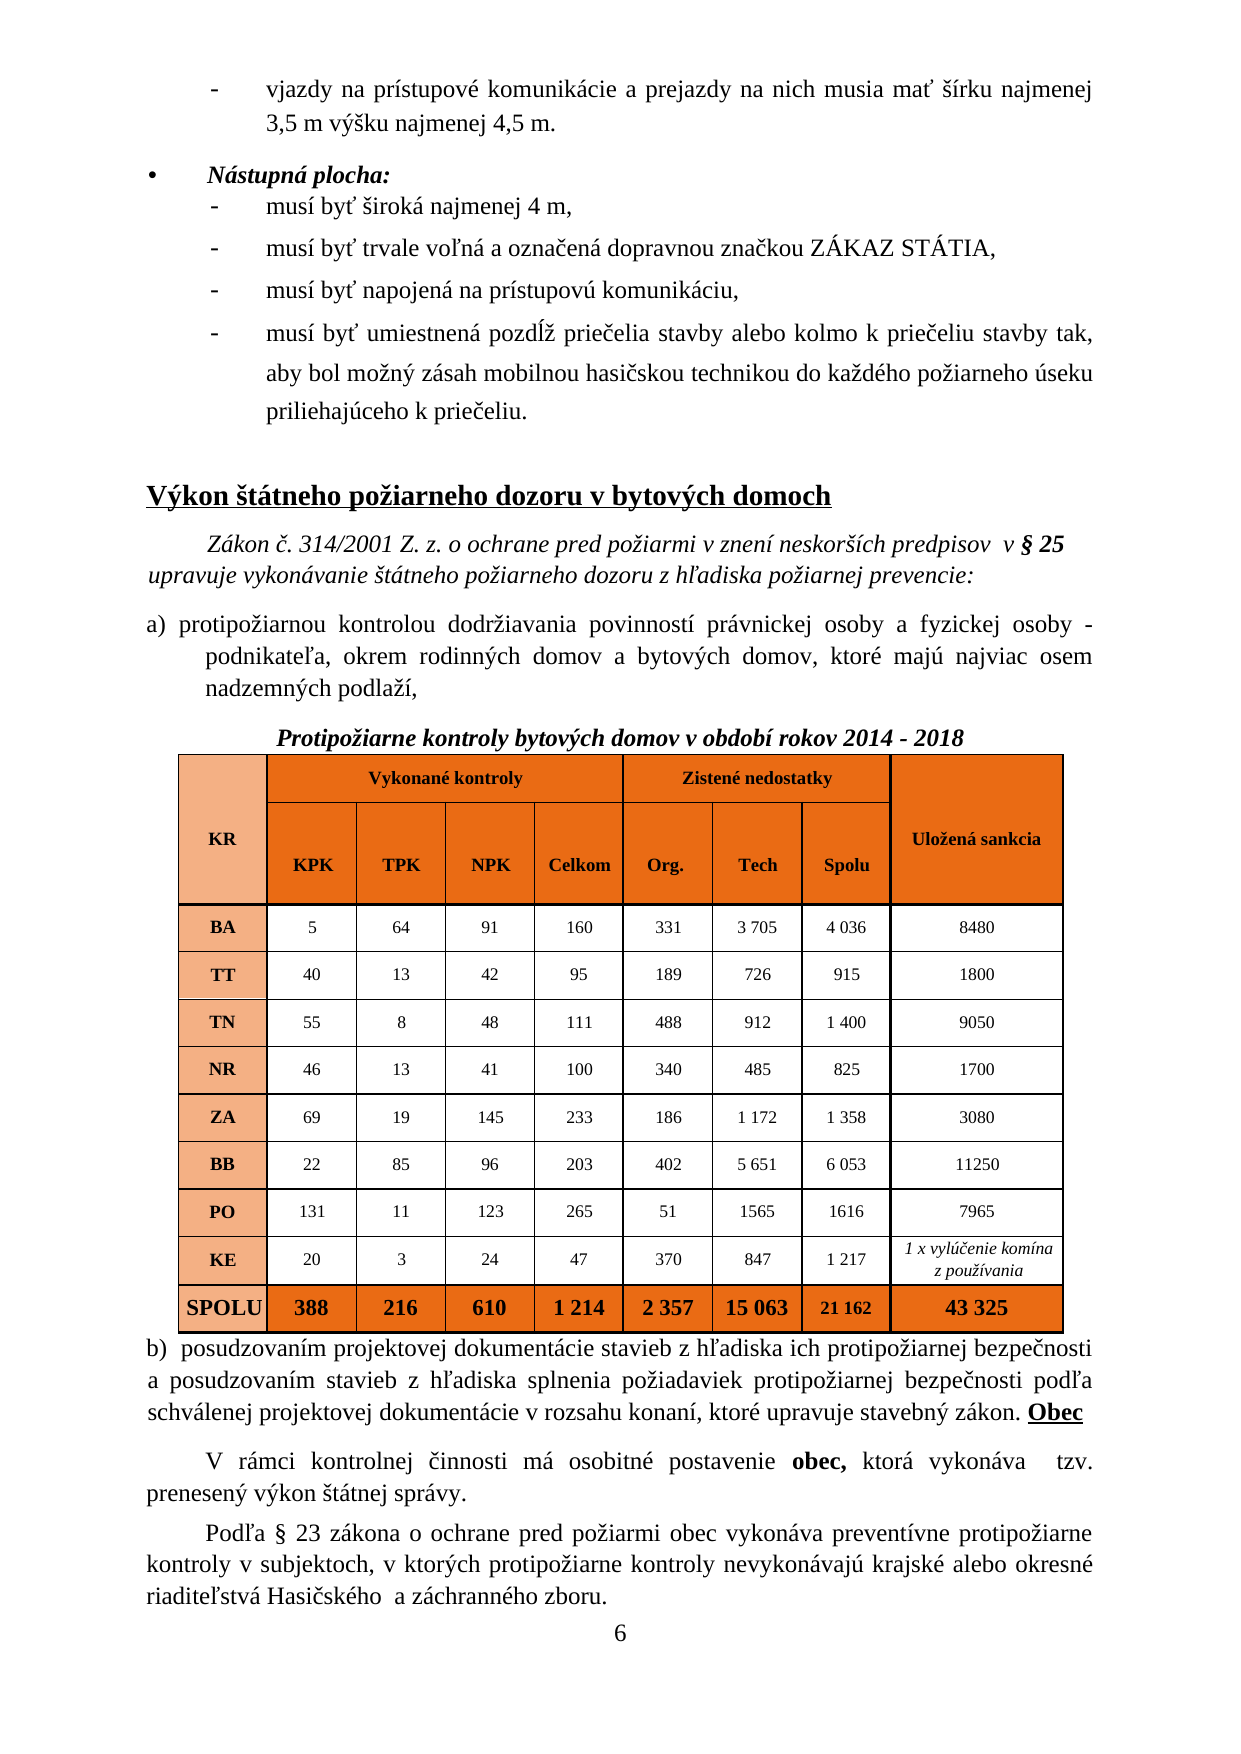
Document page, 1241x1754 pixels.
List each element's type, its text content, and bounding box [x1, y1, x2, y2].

table_cell [535, 803, 622, 853]
list musí byť napojená na prístupovú komunikáciu, [207, 276, 1093, 306]
table_cell KE [179, 1237, 266, 1284]
table_cell ZA [179, 1095, 266, 1141]
table_cell 726 [713, 952, 801, 998]
table_cell 915 [803, 952, 889, 998]
text b) posudzovaním projektovej dokumentácie stavieb z hľadiska ich protipožiarnej bezpečnosti a posudzovaním stavieb z hľadiska splnenia požiadaviek protipožiarnej bezpečnosti podľa schválenej projektovej dokumentácie v rozsahu konaní, ktoré upravuje stavebný zákon. Obec [146, 1333, 1093, 1426]
table_cell 1800 [892, 952, 1062, 998]
table_cell 41 [446, 1047, 534, 1093]
table_cell 3080 [892, 1095, 1062, 1141]
text Podľa § 23 zákona o ochrane pred požiarmi obec vykonáva preventívne protipožiarne kontroly v subjektoch, v ktorých protipožiarne kontroly nevykonávajú krajské alebo okresné riaditeľstvá Hasičského a záchranného zboru. [146, 1518, 1093, 1610]
table_cell 216 [357, 1286, 445, 1331]
table_cell Org. [624, 853, 712, 903]
table_cell [713, 803, 801, 853]
table_cell 203 [535, 1142, 622, 1188]
table_cell 402 [624, 1142, 712, 1188]
table_cell [892, 853, 1062, 903]
table_cell 340 [624, 1047, 712, 1093]
table_cell 265 [535, 1190, 622, 1236]
table_cell 370 [624, 1237, 712, 1284]
table_cell 11250 [892, 1142, 1062, 1188]
table_cell 1565 [713, 1190, 801, 1236]
table_cell 64 [357, 906, 445, 951]
table_cell 1616 [803, 1190, 889, 1236]
table_cell 96 [446, 1142, 534, 1188]
table_cell 2 357 [624, 1286, 712, 1331]
table_cell 145 [446, 1095, 534, 1141]
table_cell 4 036 [803, 906, 889, 951]
subtitle Protipožiarne kontroly bytových domov v období rokov 2014 - 2018 [148, 723, 1092, 752]
list musí byť trvale voľná a označená dopravnou značkou ZÁKAZ STÁTIA, [207, 233, 1093, 264]
table_cell [357, 803, 445, 853]
table_cell KPK [268, 853, 356, 903]
table_cell [803, 803, 889, 853]
table_cell 160 [535, 906, 622, 951]
table_cell 11 [357, 1190, 445, 1236]
table_cell 610 [446, 1286, 534, 1331]
text V rámci kontrolnej činnosti má osobitné postavenie obec, ktorá vykonáva tzv. prenesený výkon štátnej správy. [146, 1446, 1093, 1506]
table_cell PO [179, 1190, 266, 1236]
table_cell [179, 853, 266, 903]
table_cell [268, 803, 356, 853]
table_cell 847 [713, 1237, 801, 1284]
table_cell 1 172 [713, 1095, 801, 1141]
table_cell 6 053 [803, 1142, 889, 1188]
table_cell 69 [268, 1095, 356, 1141]
table_cell Spolu [803, 853, 889, 903]
table_cell 1 x vylúčenie komína z používania [892, 1237, 1062, 1284]
table_cell 43 325 [892, 1286, 1062, 1331]
table_cell TN [179, 1000, 266, 1046]
table_cell 47 [535, 1237, 622, 1284]
subtitle Výkon štátneho požiarneho dozoru v bytových domoch [146, 478, 1092, 511]
table_cell 485 [713, 1047, 801, 1093]
table_cell 331 [624, 906, 712, 951]
table_cell 186 [624, 1095, 712, 1141]
table_cell 825 [803, 1047, 889, 1093]
table_cell 13 [357, 952, 445, 998]
table_cell 19 [357, 1095, 445, 1141]
table_cell 8480 [892, 906, 1062, 951]
table_cell 388 [268, 1286, 356, 1331]
table_cell Celkom [535, 853, 622, 903]
table_cell 22 [268, 1142, 356, 1188]
table_cell BA [179, 906, 266, 951]
table_header KR [179, 755, 266, 853]
table_cell 488 [624, 1000, 712, 1046]
table_cell 189 [624, 952, 712, 998]
table_cell 233 [535, 1095, 622, 1141]
table_cell 85 [357, 1142, 445, 1188]
table_cell SPOLU [179, 1286, 266, 1331]
table_cell 1 400 [803, 1000, 889, 1046]
table_cell 95 [535, 952, 622, 998]
table_cell 912 [713, 1000, 801, 1046]
table_cell 40 [268, 952, 356, 998]
list Nástupná plocha: [148, 159, 1093, 188]
table_cell 5 651 [713, 1142, 801, 1188]
table_cell 131 [268, 1190, 356, 1236]
table_cell 13 [357, 1047, 445, 1093]
table_cell [624, 803, 712, 853]
table_cell BB [179, 1142, 266, 1188]
list vjazdy na prístupové komunikácie a prejazdy na nich musia mať šírku najmenej 3,5 m výšku najmenej 4,5 m. [207, 74, 1093, 137]
table_cell Tech [713, 853, 801, 903]
table_cell 55 [268, 1000, 356, 1046]
table_cell 5 [268, 906, 356, 951]
text a) protipožiarnou kontrolou dodržiavania povinností právnickej osoby a fyzickej osoby - podnikateľa, okrem rodinných domov a bytových domov, ktoré majú najviac osem nadzemných podlaží, [146, 609, 1093, 702]
table_cell 24 [446, 1237, 534, 1284]
table_cell 91 [446, 906, 534, 951]
table_cell 8 [357, 1000, 445, 1046]
table_cell 1700 [892, 1047, 1062, 1093]
table_header Zistené nedostatky [624, 755, 889, 802]
table_cell 3 [357, 1237, 445, 1284]
table_header Uložená sankcia [892, 755, 1062, 853]
table_cell [446, 803, 534, 853]
text Zákon č. 314/2001 Z. z. o ochrane pred požiarmi v znení neskorších predpisov v § 25 upravuje vykonávanie štátneho požiarneho dozoru z hľadiska požiarnej prevencie: [148, 529, 1099, 589]
table_cell 15 063 [713, 1286, 801, 1331]
table_cell 3 705 [713, 906, 801, 951]
table_cell 46 [268, 1047, 356, 1093]
table_cell 1 217 [803, 1237, 889, 1284]
table_cell 48 [446, 1000, 534, 1046]
table_cell 100 [535, 1047, 622, 1093]
list musí byť umiestnená pozdĺž priečelia stavby alebo kolmo k priečeliu stavby tak, aby bol možný zásah mobilnou hasičskou technikou do každého požiarneho úseku priliehajúceho k priečeliu. [207, 318, 1093, 425]
table_cell 42 [446, 952, 534, 998]
table_cell NR [179, 1047, 266, 1093]
table_cell 1 214 [535, 1286, 622, 1331]
table_cell 111 [535, 1000, 622, 1046]
table_cell 9050 [892, 1000, 1062, 1046]
table_cell 20 [268, 1237, 356, 1284]
table_cell 1 358 [803, 1095, 889, 1141]
table_cell 7965 [892, 1190, 1062, 1236]
table_header Vykonané kontroly [268, 755, 622, 802]
table_cell NPK [446, 853, 534, 903]
table_cell TT [179, 952, 266, 998]
table_cell 123 [446, 1190, 534, 1236]
table_cell 21 162 [803, 1286, 889, 1331]
table_cell 51 [624, 1190, 712, 1236]
table_cell TPK [357, 853, 445, 903]
list musí byť široká najmenej 4 m, [207, 191, 1093, 222]
